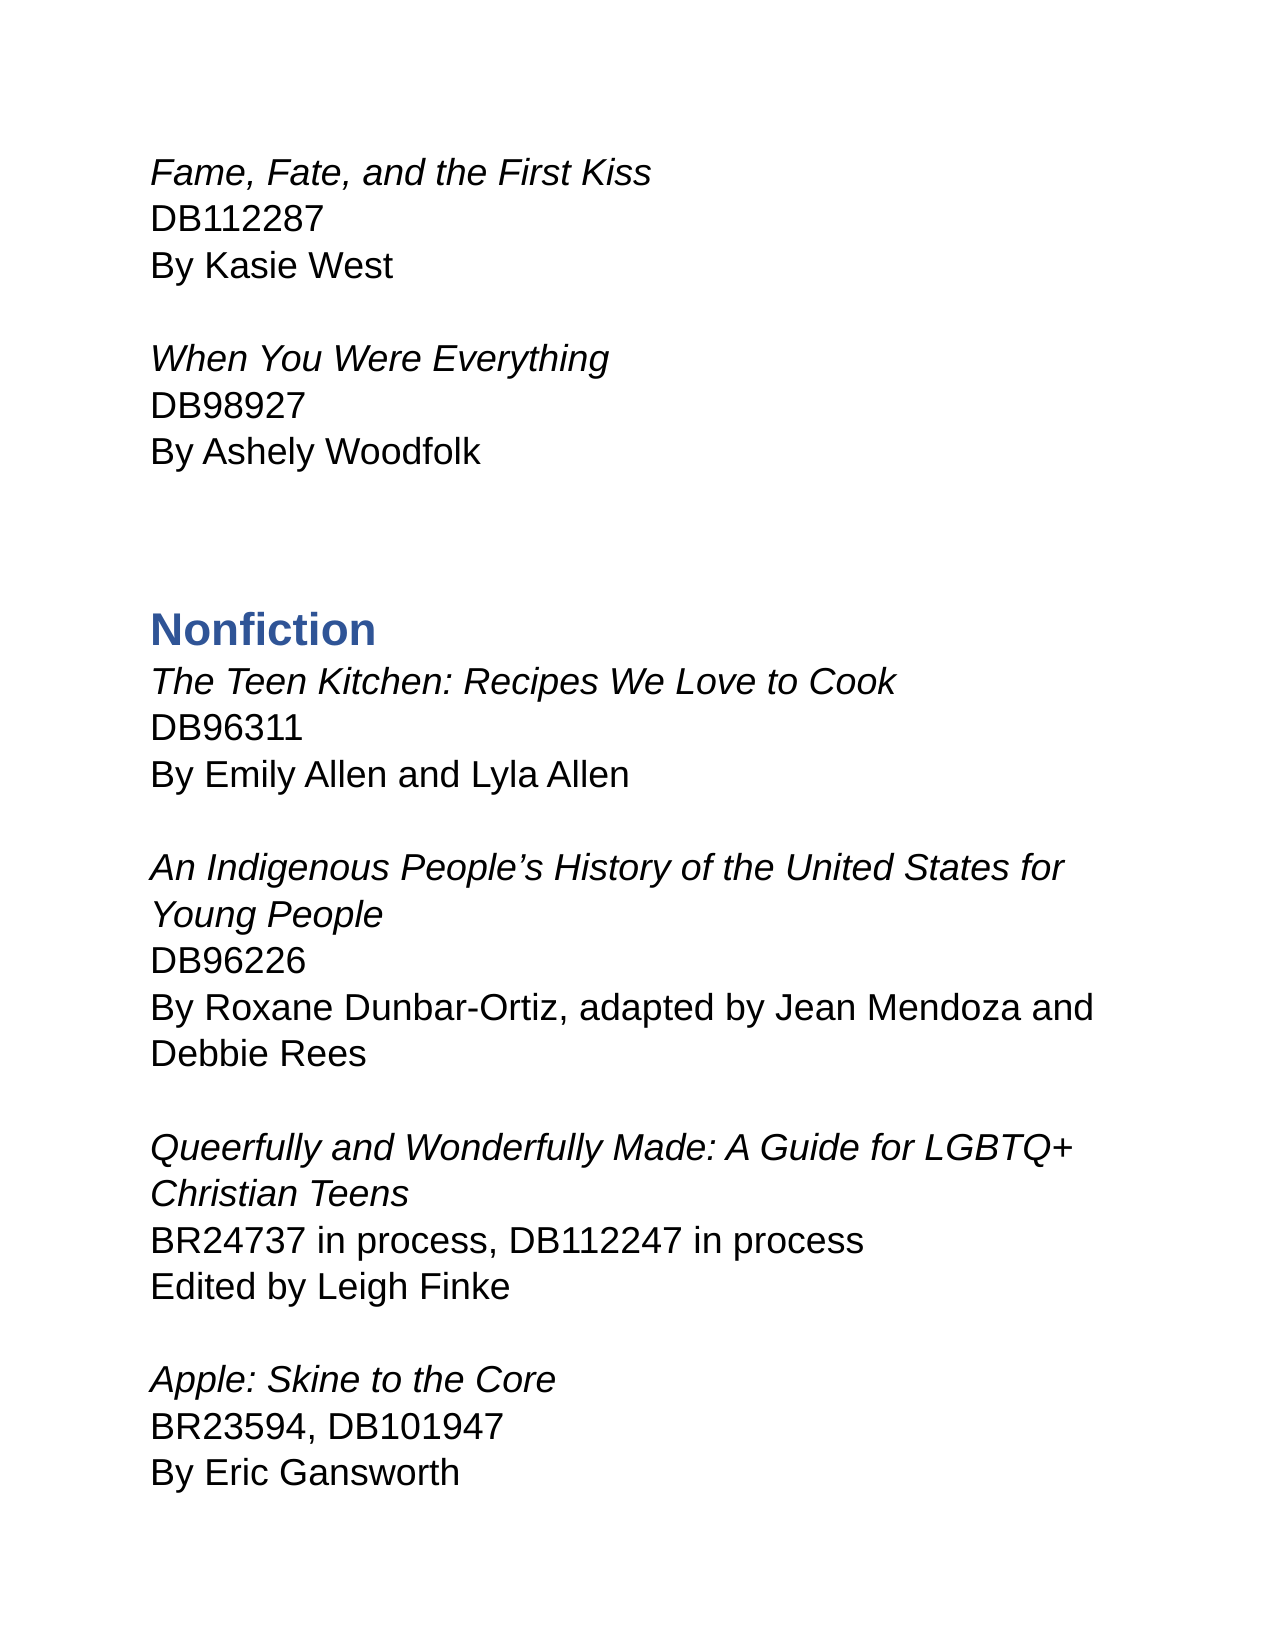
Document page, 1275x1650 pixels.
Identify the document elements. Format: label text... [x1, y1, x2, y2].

text Apple: Skine to the Core [150, 1357, 1125, 1401]
text DB112287 [150, 197, 1125, 240]
text By Emily Allen and Lyla Allen [150, 752, 1125, 795]
text The Teen Kitchen: Recipes We Love to Cook [150, 659, 1125, 702]
text By Ashely Woodfolk [150, 429, 1125, 472]
text BR24737 in process, DB112247 in process [150, 1218, 1125, 1261]
subtitle Nonfiction [150, 602, 1125, 655]
text DB96226 [150, 938, 1125, 982]
text DB98927 [150, 383, 1125, 426]
text By Eric Gansworth [150, 1451, 1125, 1494]
text BR23594, DB101947 [150, 1404, 1125, 1447]
text Queerfully and Wonderfully Made: A Guide for LGBTQ+ Christian Teens [150, 1125, 1125, 1214]
text By Roxane Dunbar-Ortiz, adapted by Jean Mendoza and Debbie Rees [150, 985, 1125, 1075]
text Edited by Leigh Finke [150, 1264, 1125, 1307]
text An Indigenous People’s History of the United States for Young People [150, 845, 1125, 935]
text Fame, Fate, and the First Kiss [150, 150, 1125, 193]
text DB96311 [150, 706, 1125, 749]
text By Kasie West [150, 243, 1125, 286]
text When You Were Everything [150, 336, 1125, 379]
